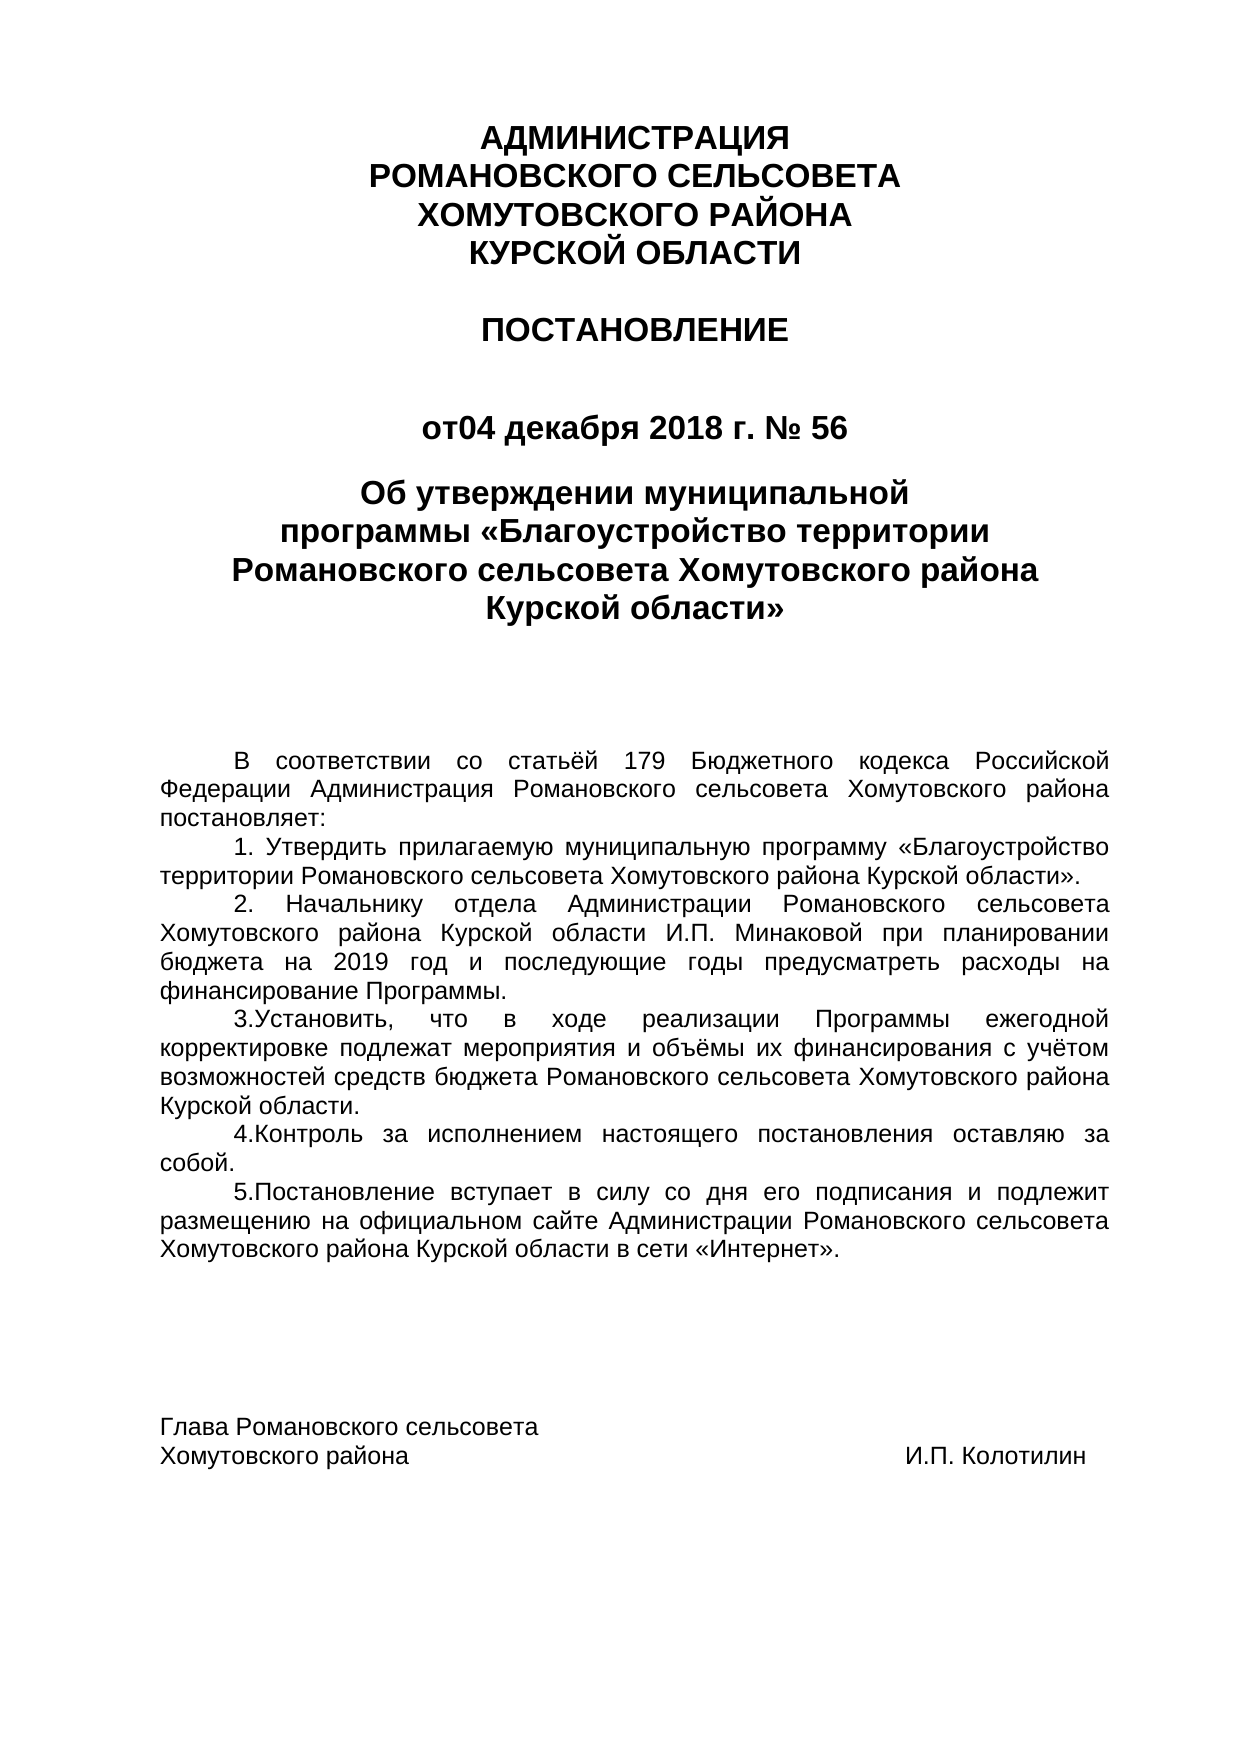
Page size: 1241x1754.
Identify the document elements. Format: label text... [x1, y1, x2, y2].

text Хомутовского района И.П. Колотилин [159, 1441, 1110, 1469]
text КУРСКОЙ ОБЛАСТИ [159, 233, 1110, 272]
text 2. Начальнику отдела Администрации Романовского сельсовета Хомутовского района Курской области И.П. Минаковой при планировании бюджета на 2019 год и последующие годы предусматреть расходы на финансирование Программы. [159, 889, 1110, 1004]
text 5.Постановление вступает в силу со дня его подписания и подлежит размещению на официальном сайте Администрации Романовского сельсовета Хомутовского района Курской области в сети «Интернет». [159, 1177, 1110, 1263]
text Глава Романовского сельсовета [159, 1412, 1110, 1441]
text АДМИНИСТРАЦИЯ [159, 118, 1110, 157]
text Романовского сельсовета Хомутовского района Курской области» [159, 550, 1110, 627]
text ПОСТАНОВЛЕНИЕ [159, 310, 1110, 349]
text 3.Установить, что в ходе реализации Программы ежегодной корректировке подлежат мероприятия и объёмы их финансирования с учётом возможностей средств бюджета Романовского сельсовета Хомутовского района Курской области. [159, 1004, 1110, 1119]
text от04 декабря 2018 г. № 56 [159, 408, 1110, 446]
text программы «Благоустройство территории [159, 511, 1110, 550]
text 4.Контроль за исполнением настоящего постановления оставляю за собой. [159, 1119, 1110, 1177]
text РОМАНОВСКОГО СЕЛЬСОВЕТА [159, 157, 1110, 195]
text В соответствии со статьёй 179 Бюджетного кодекса Российской Федерации Администрация Романовского сельсовета Хомутовского района постановляет: [159, 746, 1110, 832]
text Об утверждении муниципальной [159, 473, 1110, 511]
text ХОМУТОВСКОГО РАЙОНА [159, 195, 1110, 233]
text 1. Утвердить прилагаемую муниципальную программу «Благоустройство территории Романовского сельсовета Хомутовского района Курской области». [159, 832, 1110, 889]
